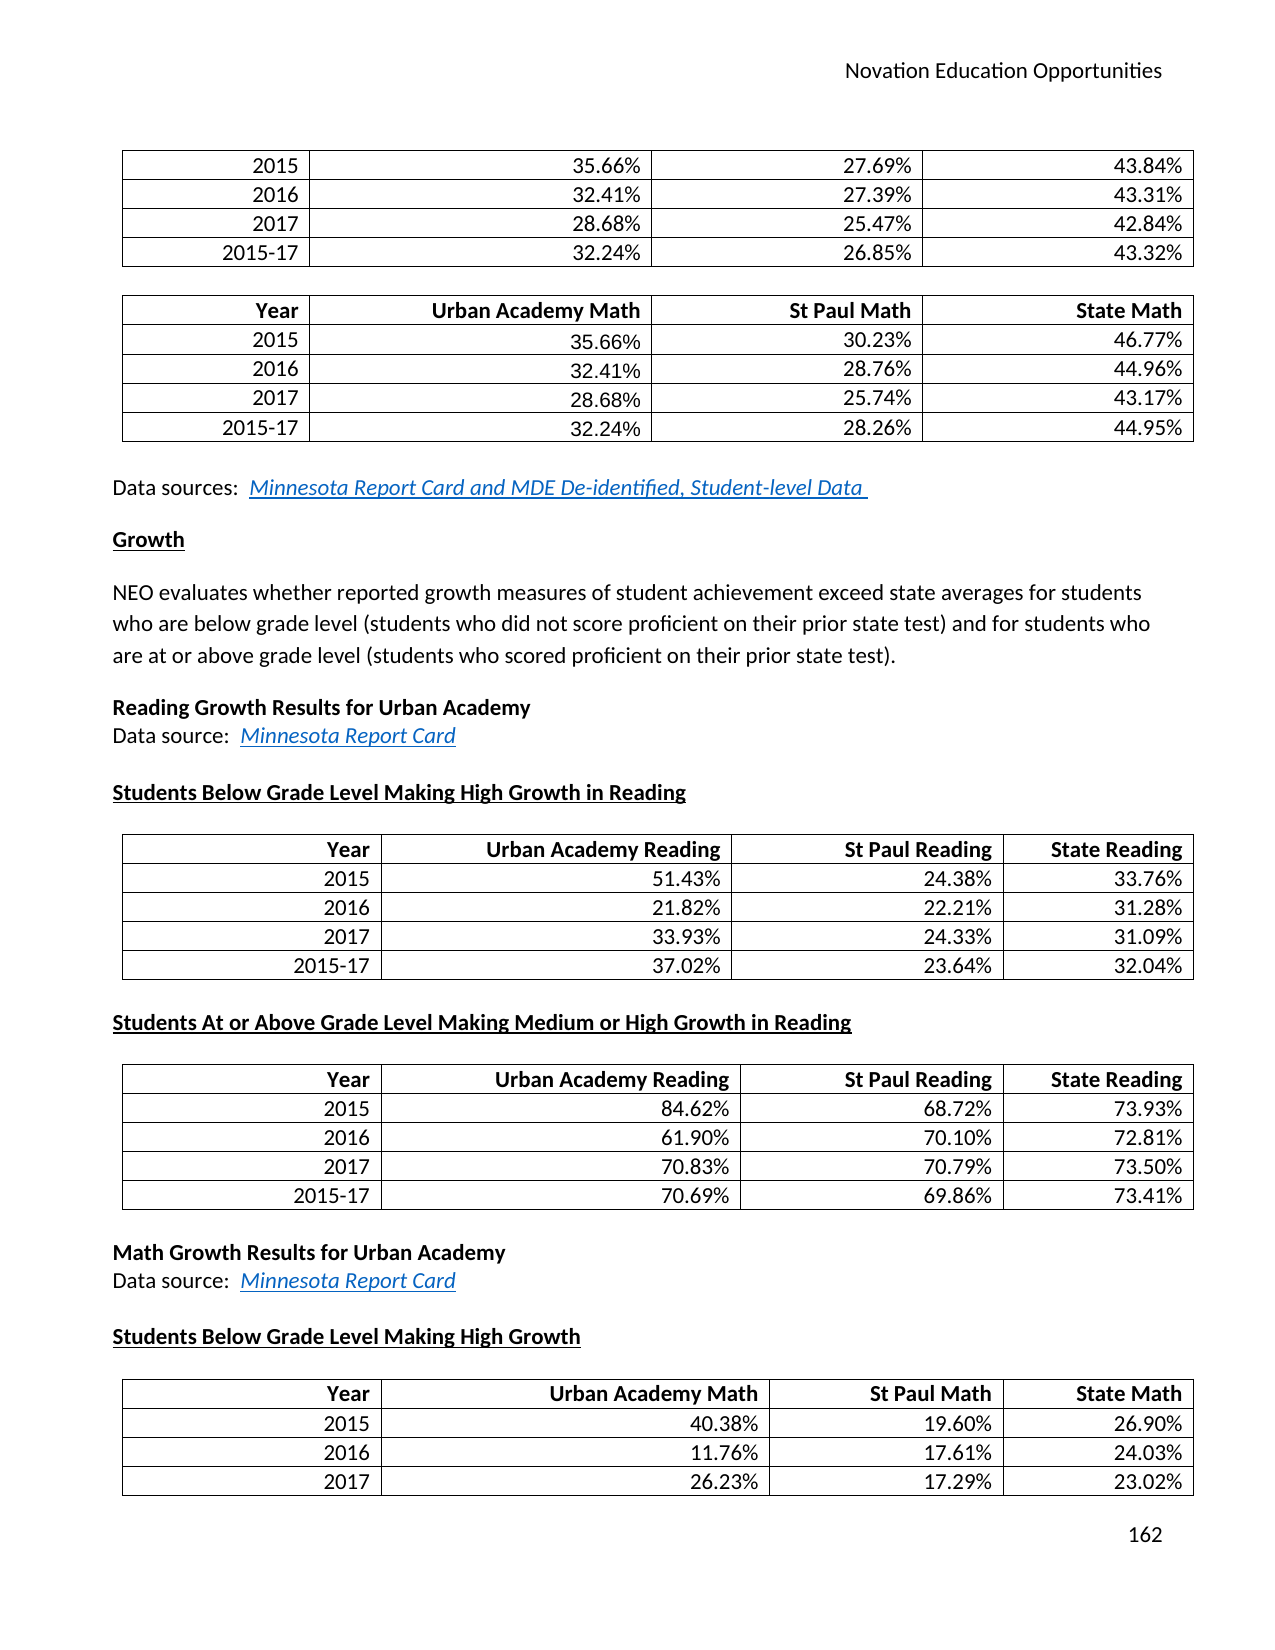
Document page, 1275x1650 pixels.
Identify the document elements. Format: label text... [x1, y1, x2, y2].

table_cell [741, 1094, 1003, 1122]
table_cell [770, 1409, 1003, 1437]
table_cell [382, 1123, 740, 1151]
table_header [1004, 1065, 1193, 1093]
text Students At or Above Grade Level Making Medium or High Growth in Reading [112, 1008, 1174, 1036]
text Data source: Minnesota Report Card [112, 1266, 1174, 1294]
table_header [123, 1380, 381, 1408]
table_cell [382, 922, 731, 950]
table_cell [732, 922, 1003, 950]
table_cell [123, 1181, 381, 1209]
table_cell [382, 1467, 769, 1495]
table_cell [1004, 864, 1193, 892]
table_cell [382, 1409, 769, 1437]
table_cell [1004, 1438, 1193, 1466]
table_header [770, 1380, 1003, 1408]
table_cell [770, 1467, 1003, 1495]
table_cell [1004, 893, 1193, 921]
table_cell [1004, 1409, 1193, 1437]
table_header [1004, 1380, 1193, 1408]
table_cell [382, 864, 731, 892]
text Data source: Minnesota Report Card [112, 722, 1174, 749]
text Reading Growth Results for Urban Academy [112, 693, 1174, 722]
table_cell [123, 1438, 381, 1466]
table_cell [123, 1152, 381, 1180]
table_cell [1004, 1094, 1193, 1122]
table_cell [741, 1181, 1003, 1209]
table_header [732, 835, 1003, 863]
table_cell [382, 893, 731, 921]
text NEO evaluates whether reported growth measures of student achievement exceed state averages for students who are below grade level (students who did not score proficient on their prior state test) and for students who are at or above grade level (students who scored proficient on their prior state test). [112, 578, 1162, 669]
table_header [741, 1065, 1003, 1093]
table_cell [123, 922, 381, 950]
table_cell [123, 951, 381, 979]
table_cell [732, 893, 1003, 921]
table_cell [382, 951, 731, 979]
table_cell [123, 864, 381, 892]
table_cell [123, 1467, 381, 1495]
text Students Below Grade Level Making High Growth in Reading [112, 778, 1174, 806]
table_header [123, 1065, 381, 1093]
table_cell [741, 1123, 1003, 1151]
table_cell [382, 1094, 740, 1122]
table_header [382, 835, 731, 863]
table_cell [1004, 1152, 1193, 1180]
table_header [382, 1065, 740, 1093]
text Students Below Grade Level Making High Growth [112, 1322, 1174, 1351]
text Math Growth Results for Urban Academy [112, 1238, 1174, 1266]
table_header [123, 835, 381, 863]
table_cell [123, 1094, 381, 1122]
text Growth [112, 526, 1162, 554]
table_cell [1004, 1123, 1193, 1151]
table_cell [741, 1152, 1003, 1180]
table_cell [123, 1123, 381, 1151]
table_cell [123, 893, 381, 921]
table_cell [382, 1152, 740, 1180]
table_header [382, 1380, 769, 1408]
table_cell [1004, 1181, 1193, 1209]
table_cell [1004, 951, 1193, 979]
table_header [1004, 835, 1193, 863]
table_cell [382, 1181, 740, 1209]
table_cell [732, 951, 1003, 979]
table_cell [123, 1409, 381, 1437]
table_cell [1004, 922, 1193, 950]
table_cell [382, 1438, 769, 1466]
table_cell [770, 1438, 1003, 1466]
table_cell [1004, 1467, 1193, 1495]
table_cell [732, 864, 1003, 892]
